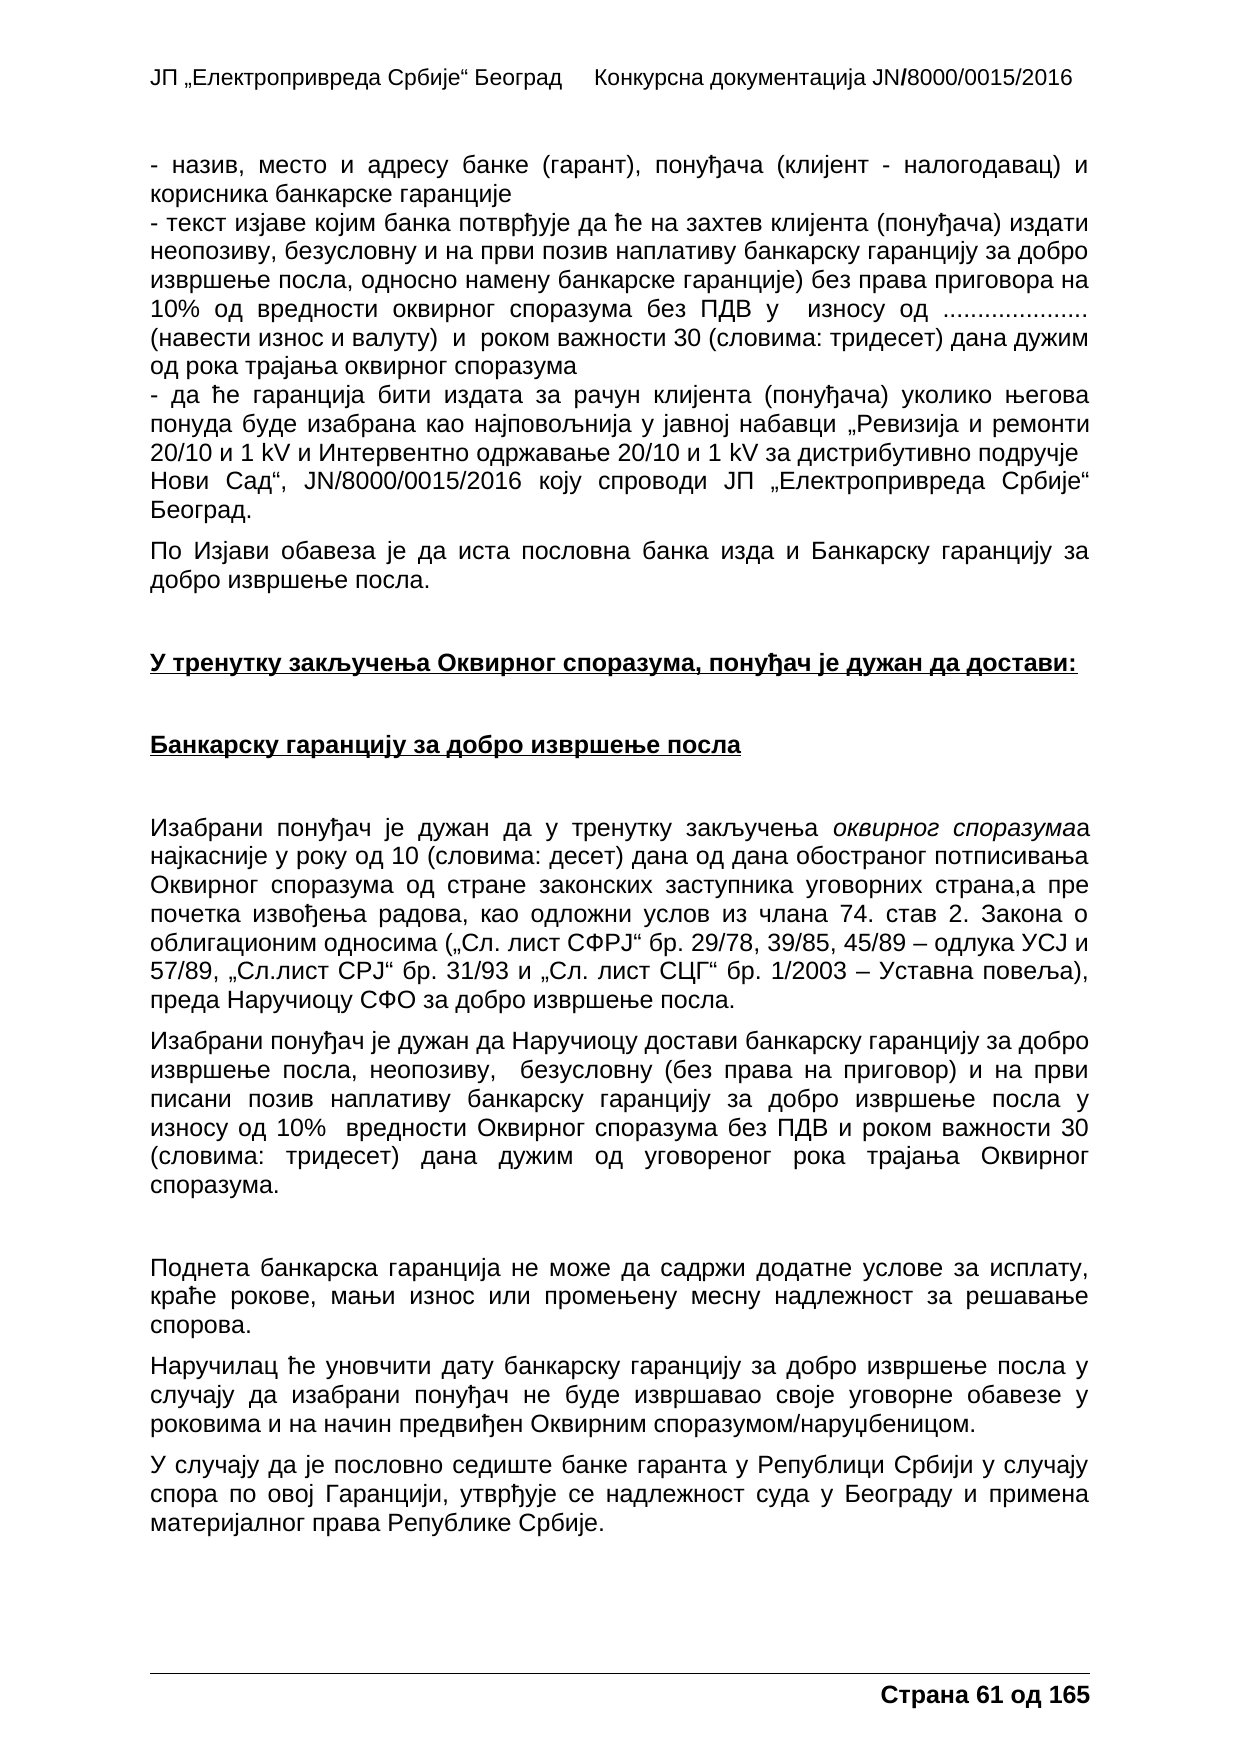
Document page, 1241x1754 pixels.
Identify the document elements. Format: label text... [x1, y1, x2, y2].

text - назив, место и адресу банке (гарант), понуђача (клијент - налогодавац) и корисника банкарске гаранције [150, 150, 1090, 207]
text Банкарску гаранцију за добро извршење посла [150, 730, 1090, 759]
text Изабрани понуђач је дужан да Наручиоцу достави банкарску гаранцију за добро извршење посла, неопозиву, безусловну (без права на приговор) и на први писани позив наплативу банкарску гаранцију за добро извршење посла у износу од 10% вредности Оквирног споразума без ПДВ и роком важности 30 (словима: тридесет) дана дужим од уговореног рока трајања Оквирног споразума. [150, 1026, 1090, 1199]
text У тренутку закључења Оквирног споразума, понуђач је дужан да достави: [150, 647, 1090, 676]
text У случају да је пословно седиште банке гаранта у Републици Србији у случају спора по овој Гаранцији, утврђује се надлежност суда у Београду и примена материјалног права Републике Србије. [150, 1450, 1090, 1536]
text Изабрани понуђач је дужан да у тренутку закључења оквирног споразумаа најкасније у року од 10 (словима: десет) дана од дана обостраног потписивања Оквирног споразума од стране законских заступника уговорних страна,а пре почетка извођења радова, као одложни услов из члана 74. став 2. Закона о облигационим односима („Сл. лист СФРЈ“ бр. 29/78, 39/85, 45/89 – одлука УСЈ и 57/89, „Сл.лист СРЈ“ бр. 31/93 и „Сл. лист СЦГ“ бр. 1/2003 – Уставна повеља), преда Наручиоцу СФО за добро извршење посла. [150, 812, 1090, 1014]
text По Изјави обавеза је да иста пословна банка изда и Банкарску гаранцију за добро извршење посла. [150, 536, 1090, 594]
text Наручилац ће уновчити дату банкарску гаранцију за добро извршење посла у случају да изабрани понуђач не буде извршавао своје уговорне обавезе у роковима и на начин предвиђен Оквирним споразумом/наруџбеницом. [150, 1351, 1090, 1437]
text Нови Сад“, JN/8000/0015/2016 коју спроводи ЈП „Електропривреда Србије“ Београд. [150, 466, 1090, 524]
text Поднета банкарска гаранција не може да садржи додатне услове за исплату, краће рокове, мањи износ или промењену месну надлежност за решавање спорова. [150, 1252, 1090, 1339]
text - текст изјаве којим банка потврђује да ће на захтев клијента (понуђача) издати неопозиву, безусловну и на први позив наплативу банкарску гаранцију за добро извршење посла, односно намену банкарске гаранције) без права приговора на 10% од вредности оквирног споразума без ПДВ у износу од .....................(навести износ и валуту) и роком важности 30 (словима: тридесет) дана дужим од рока трајања оквирног споразума [150, 207, 1090, 380]
text - да ће гаранција бити издата за рачун клијента (понуђача) уколико његова понуда буде изабрана као најповољнија у јавној набавци „Ревизија и ремонти 20/10 и 1 kV и Интервентно одржавање 20/10 и 1 kV за дистрибутивно подручје [150, 380, 1090, 466]
